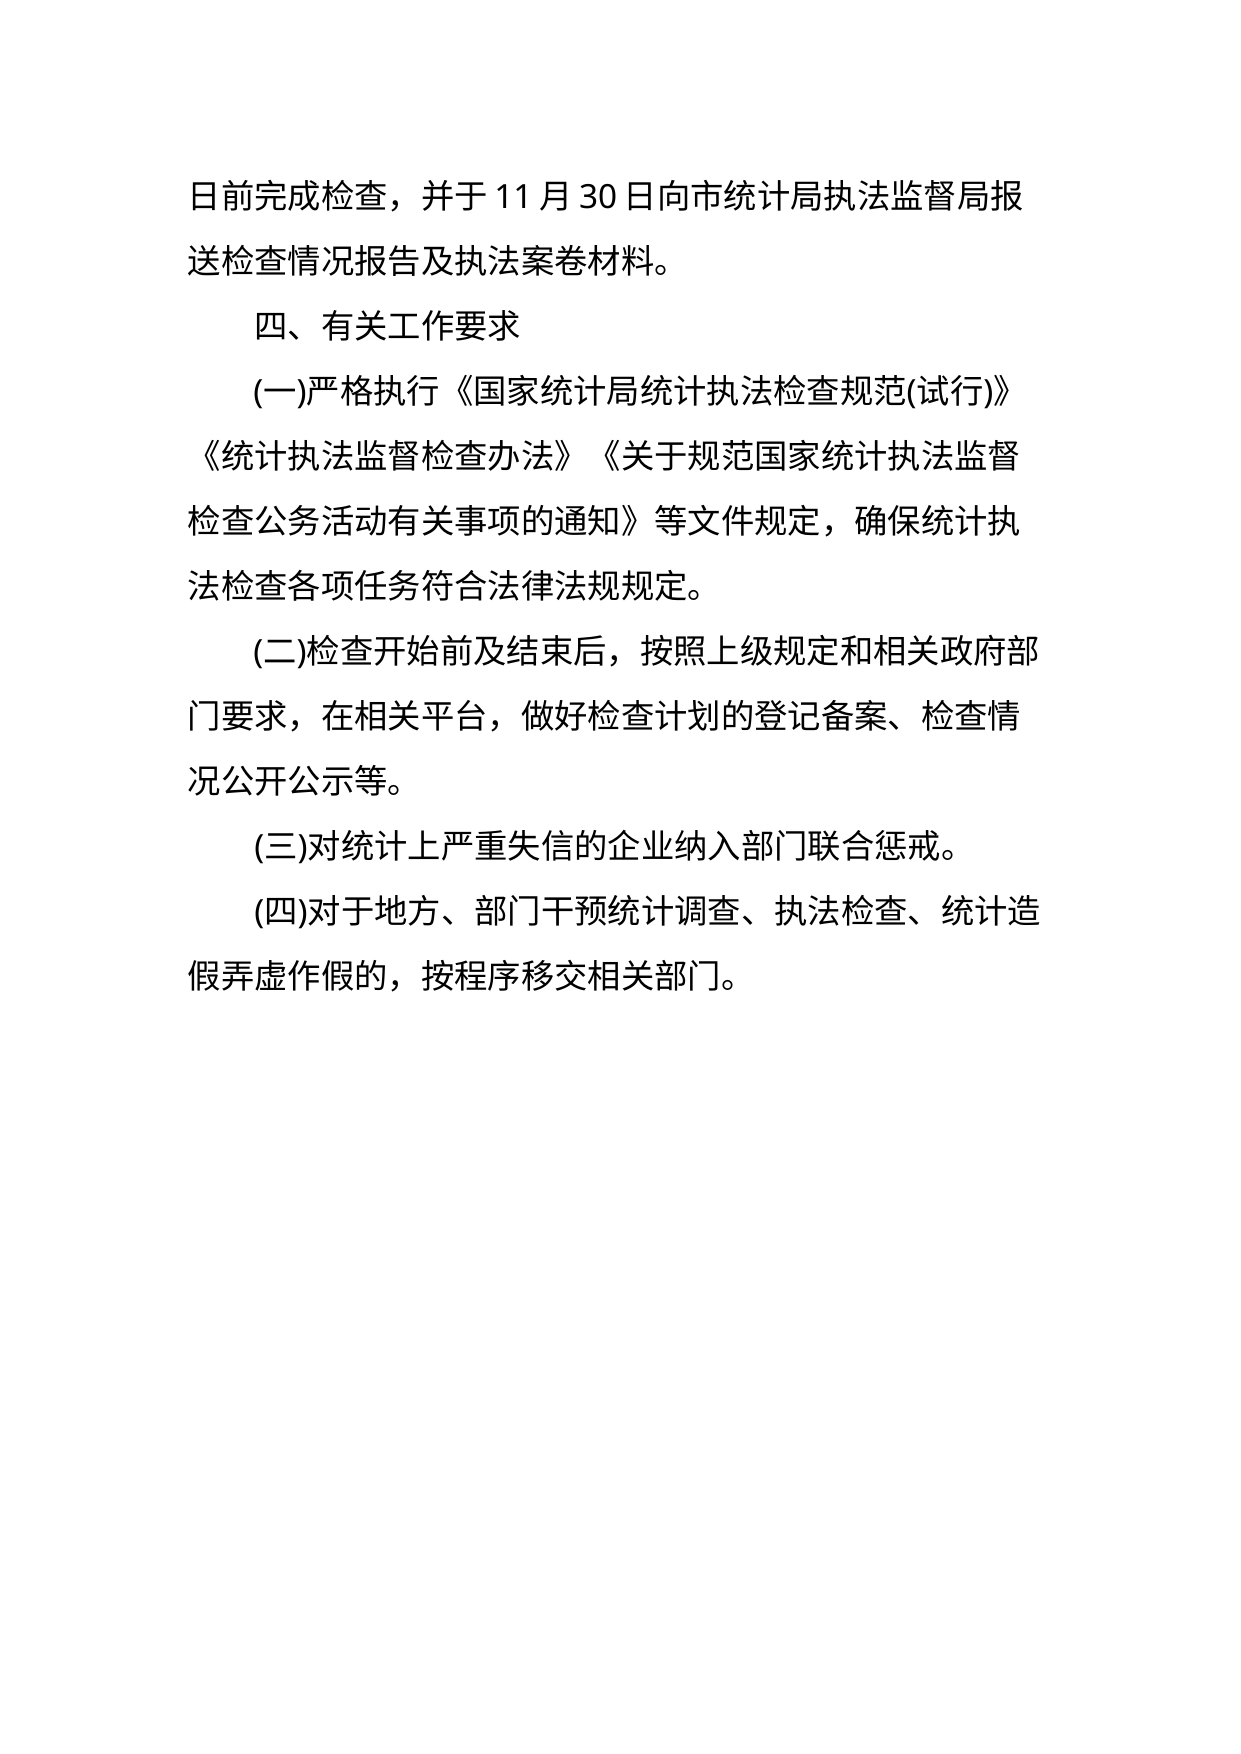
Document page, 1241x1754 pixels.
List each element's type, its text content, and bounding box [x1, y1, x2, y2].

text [187, 162, 1053, 292]
text (一)严格执行《国家统计局统计执法检查规范(试行)》《统计执法监督检查办法》《关于规范国家统计执法监督检查公务活动有关事项的通知》等文件规定，确保统计执法检查各项任务符合法律法规规定。 [187, 357, 1053, 617]
text (三)对统计上严重失信的企业纳入部门联合惩戒。 [187, 812, 1053, 877]
text (四)对于地方、部门干预统计调查、执法检查、统计造假弄虚作假的，按程序移交相关部门。 [187, 877, 1053, 1007]
text (二)检查开始前及结束后，按照上级规定和相关政府部门要求，在相关平台，做好检查计划的登记备案、检查情况公开公示等。 [187, 617, 1053, 812]
text 四、有关工作要求 [187, 292, 1053, 357]
